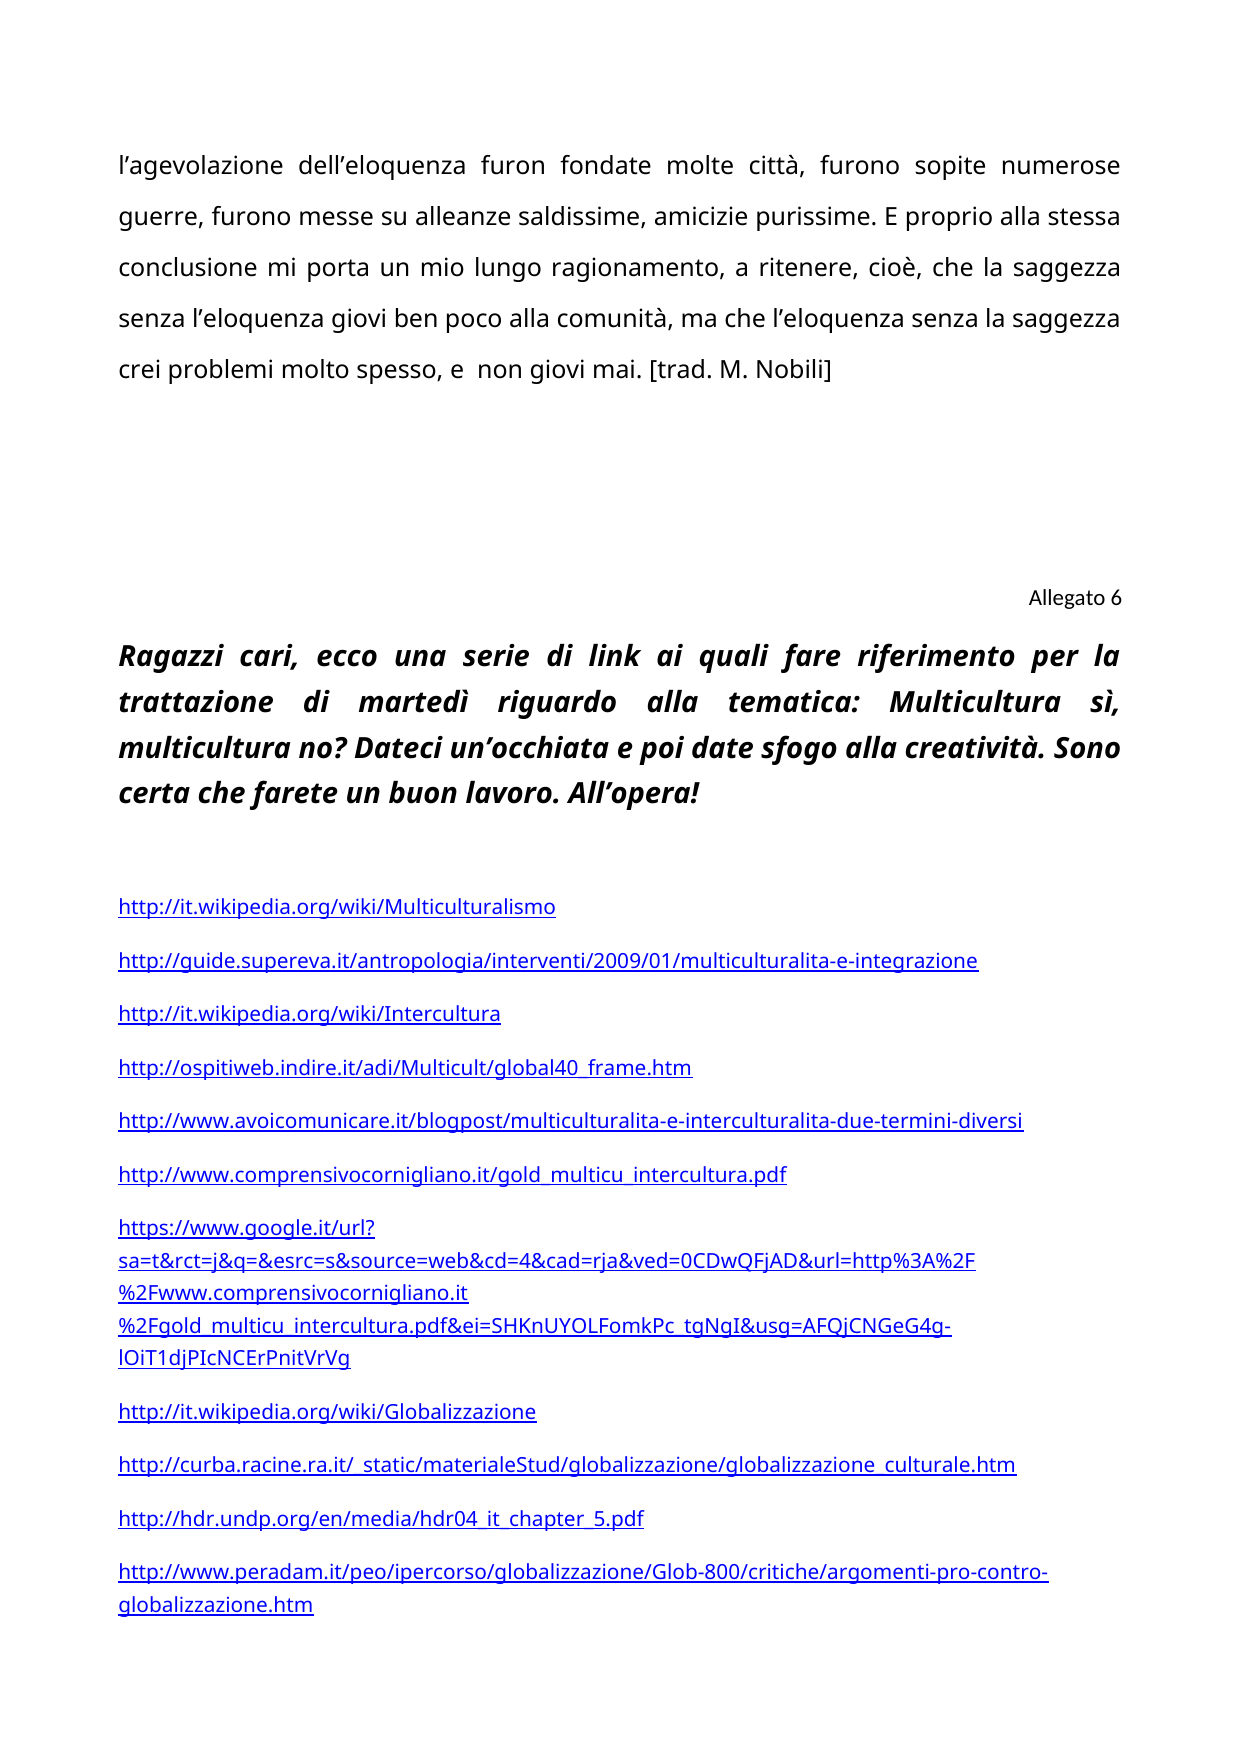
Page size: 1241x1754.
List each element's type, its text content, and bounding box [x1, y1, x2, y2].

text http://www.comprensivocornigliano.it/gold_multicu_intercultura.pdf [118, 1160, 1122, 1188]
text http://guide.supereva.it/antropologia/interventi/2009/01/multiculturalita-e-integrazione [118, 946, 1122, 974]
text http://it.wikipedia.org/wiki/Globalizzazione [118, 1397, 1122, 1425]
text http://it.wikipedia.org/wiki/Multiculturalismo [118, 892, 1122, 921]
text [118, 148, 1122, 386]
text http://curba.racine.ra.it/_static/materialeStud/globalizzazione/globalizzazione_culturale.htm [118, 1450, 1122, 1479]
text http://www.peradam.it/peo/ipercorso/globalizzazione/Glob-800/critiche/argomenti-pro-contro-globalizzazione.htm [118, 1557, 1122, 1618]
text http://hdr.undp.org/en/media/hdr04_it_chapter_5.pdf [118, 1504, 1122, 1532]
text http://www.avoicomunicare.it/blogpost/multiculturalita-e-interculturalita-due-termini-diversi [118, 1106, 1122, 1135]
text https://www.google.it/url?sa=t&rct=j&q=&esrc=s&source=web&cd=4&cad=rja&ved=0CDwQFjAD&url=http%3A%2F%2Fwww.comprensivocornigliano.it%2Fgold_multicu_intercultura.pdf&ei=SHKnUYOLFomkPc_tgNgI&usg=AFQjCNGeG4g-lOiT1djPIcNCErPnitVrVg [118, 1213, 1122, 1372]
text http://it.wikipedia.org/wiki/Intercultura [118, 999, 1122, 1028]
text Ragazzi cari, ecco una serie di link ai quali fare riferimento per la trattazione di martedì riguardo alla tematica: Multicultura sì, multicultura no? Dateci un’occhiata e poi date sfogo alla creatività. Sono certa che farete un buon lavoro. All’opera! [118, 636, 1122, 812]
text Allegato 6 [118, 583, 1122, 611]
text http://ospitiweb.indire.it/adi/Multicult/global40_frame.htm [118, 1053, 1122, 1081]
